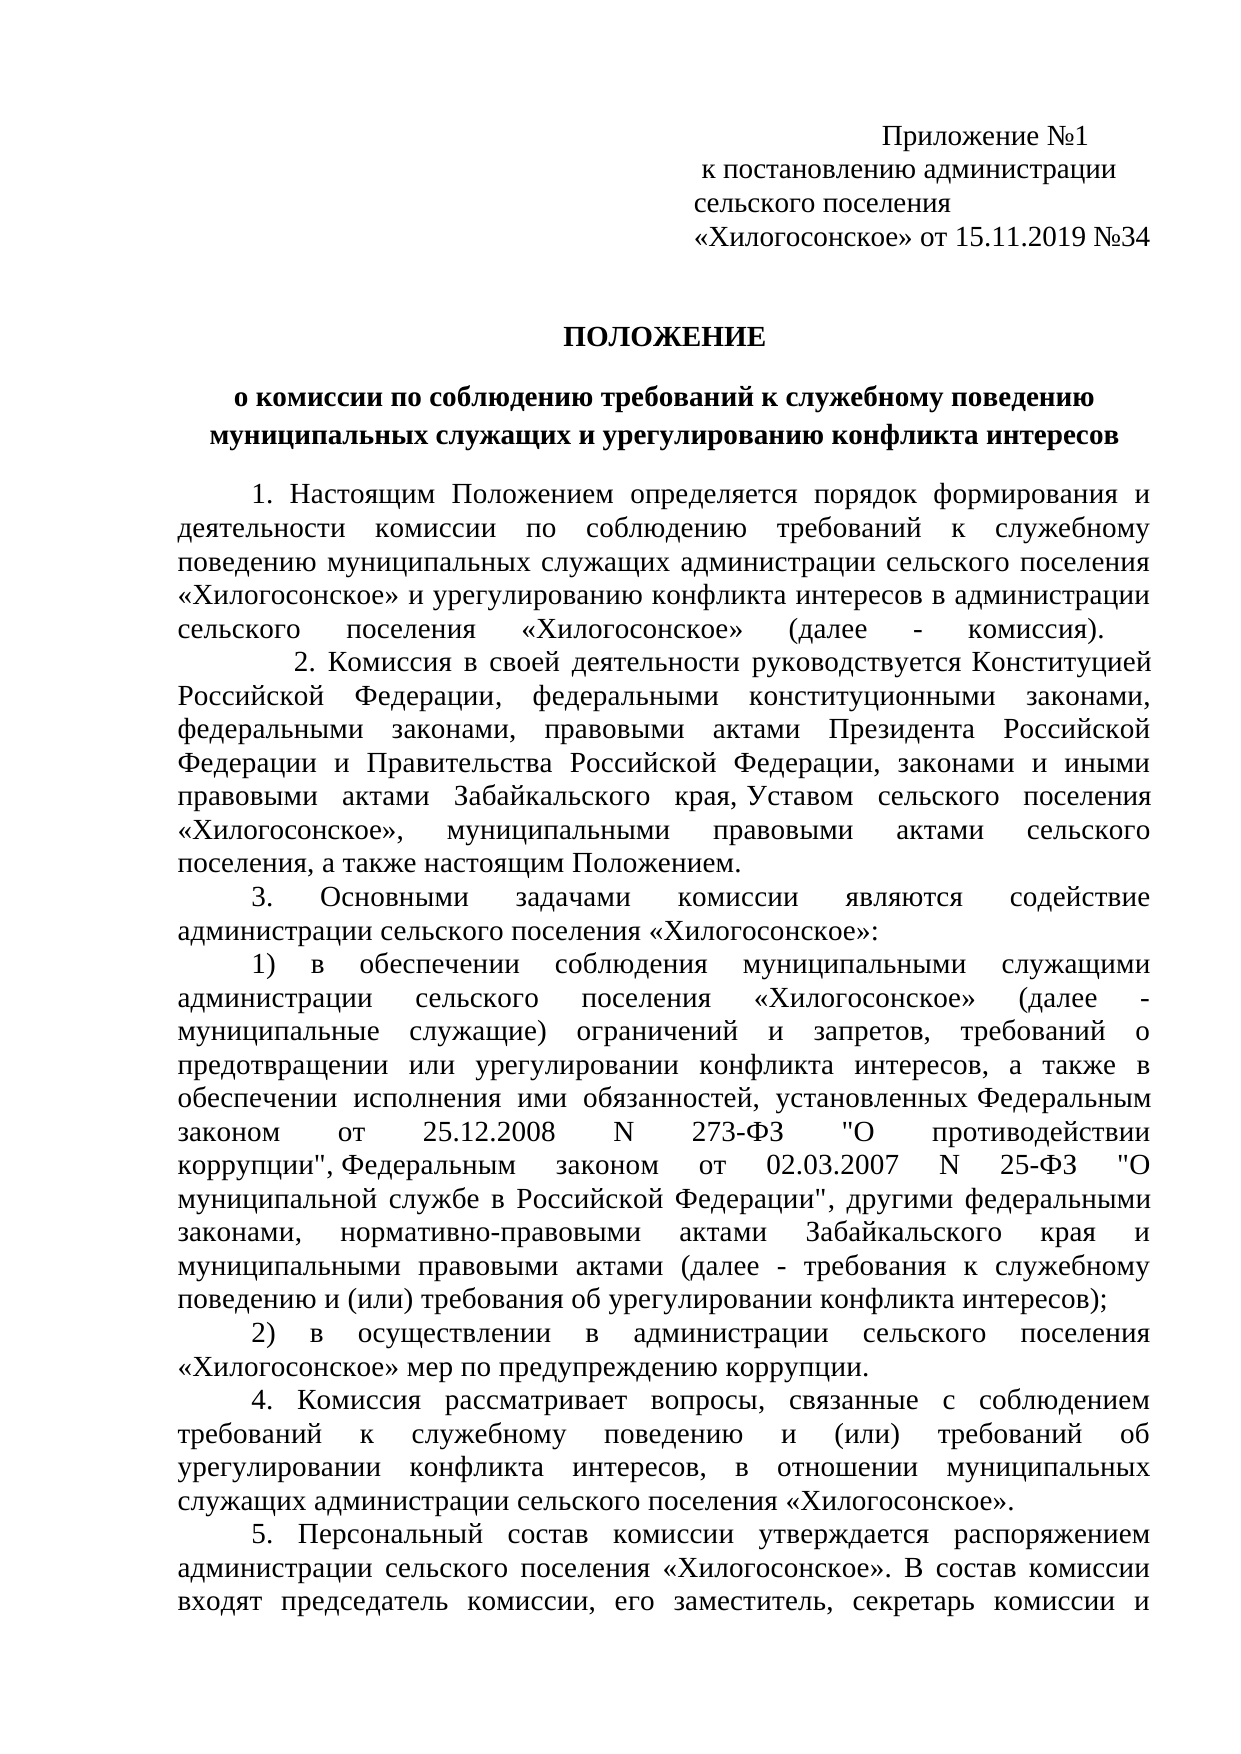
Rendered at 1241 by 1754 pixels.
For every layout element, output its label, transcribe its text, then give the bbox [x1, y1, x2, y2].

text о комиссии по соблюдению требований к служебному поведению муниципальных служащих и урегулированию конфликта интересов [177, 379, 1152, 451]
text 3. Основными задачами комиссии являются содействие администрации сельского поселения «Хилогосонское»: [177, 879, 1152, 946]
text к постановлению администрации сельского поселения «Хилогосонское» от 15.11.2019 №34 [693, 152, 1152, 252]
text Приложение №1 [177, 118, 1152, 152]
text ПОЛОЖЕНИЕ [177, 319, 1152, 353]
text 2) в осуществлении в администрации сельского поселения «Хилогосонское» мер по предупреждению коррупции. [177, 1315, 1152, 1382]
text 1. Настоящим Положением определяется порядок формирования и деятельности комиссии по соблюдению требований к служебному поведению муниципальных служащих администрации сельского поселения «Хилогосонское» и урегулированию конфликта интересов в администрации сельского поселения «Хилогосонское» (далее - комиссия). 2. Комиссия в своей деятельности руководствуется Конституцией Российской Федерации, федеральными конституционными законами, федеральными законами, правовыми актами Президента Российской Федерации и Правительства Российской Федерации, законами и иными правовыми актами Забайкальского края, Уставом сельского поселения «Хилогосонское», муниципальными правовыми актами сельского поселения, а также настоящим Положением. [177, 477, 1152, 879]
text 1) в обеспечении соблюдения муниципальными служащими администрации сельского поселения «Хилогосонское» (далее - муниципальные служащие) ограничений и запретов, требований о предотвращении или урегулировании конфликта интересов, а также в обеспечении исполнения ими обязанностей, установленных Федеральным законом от 25.12.2008 N 273-ФЗ "О противодействии коррупции", Федеральным законом от 02.03.2007 N 25-ФЗ "О муниципальной службе в Российской Федерации", другими федеральными законами, нормативно-правовыми актами Забайкальского края и муниципальными правовыми актами (далее - требования к служебному поведению и (или) требования об урегулировании конфликта интересов); [177, 946, 1152, 1315]
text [177, 1516, 1152, 1617]
text 4. Комиссия рассматривает вопросы, связанные с соблюдением требований к служебному поведению и (или) требований об урегулировании конфликта интересов, в отношении муниципальных служащих администрации сельского поселения «Хилогосонское». [177, 1382, 1152, 1516]
